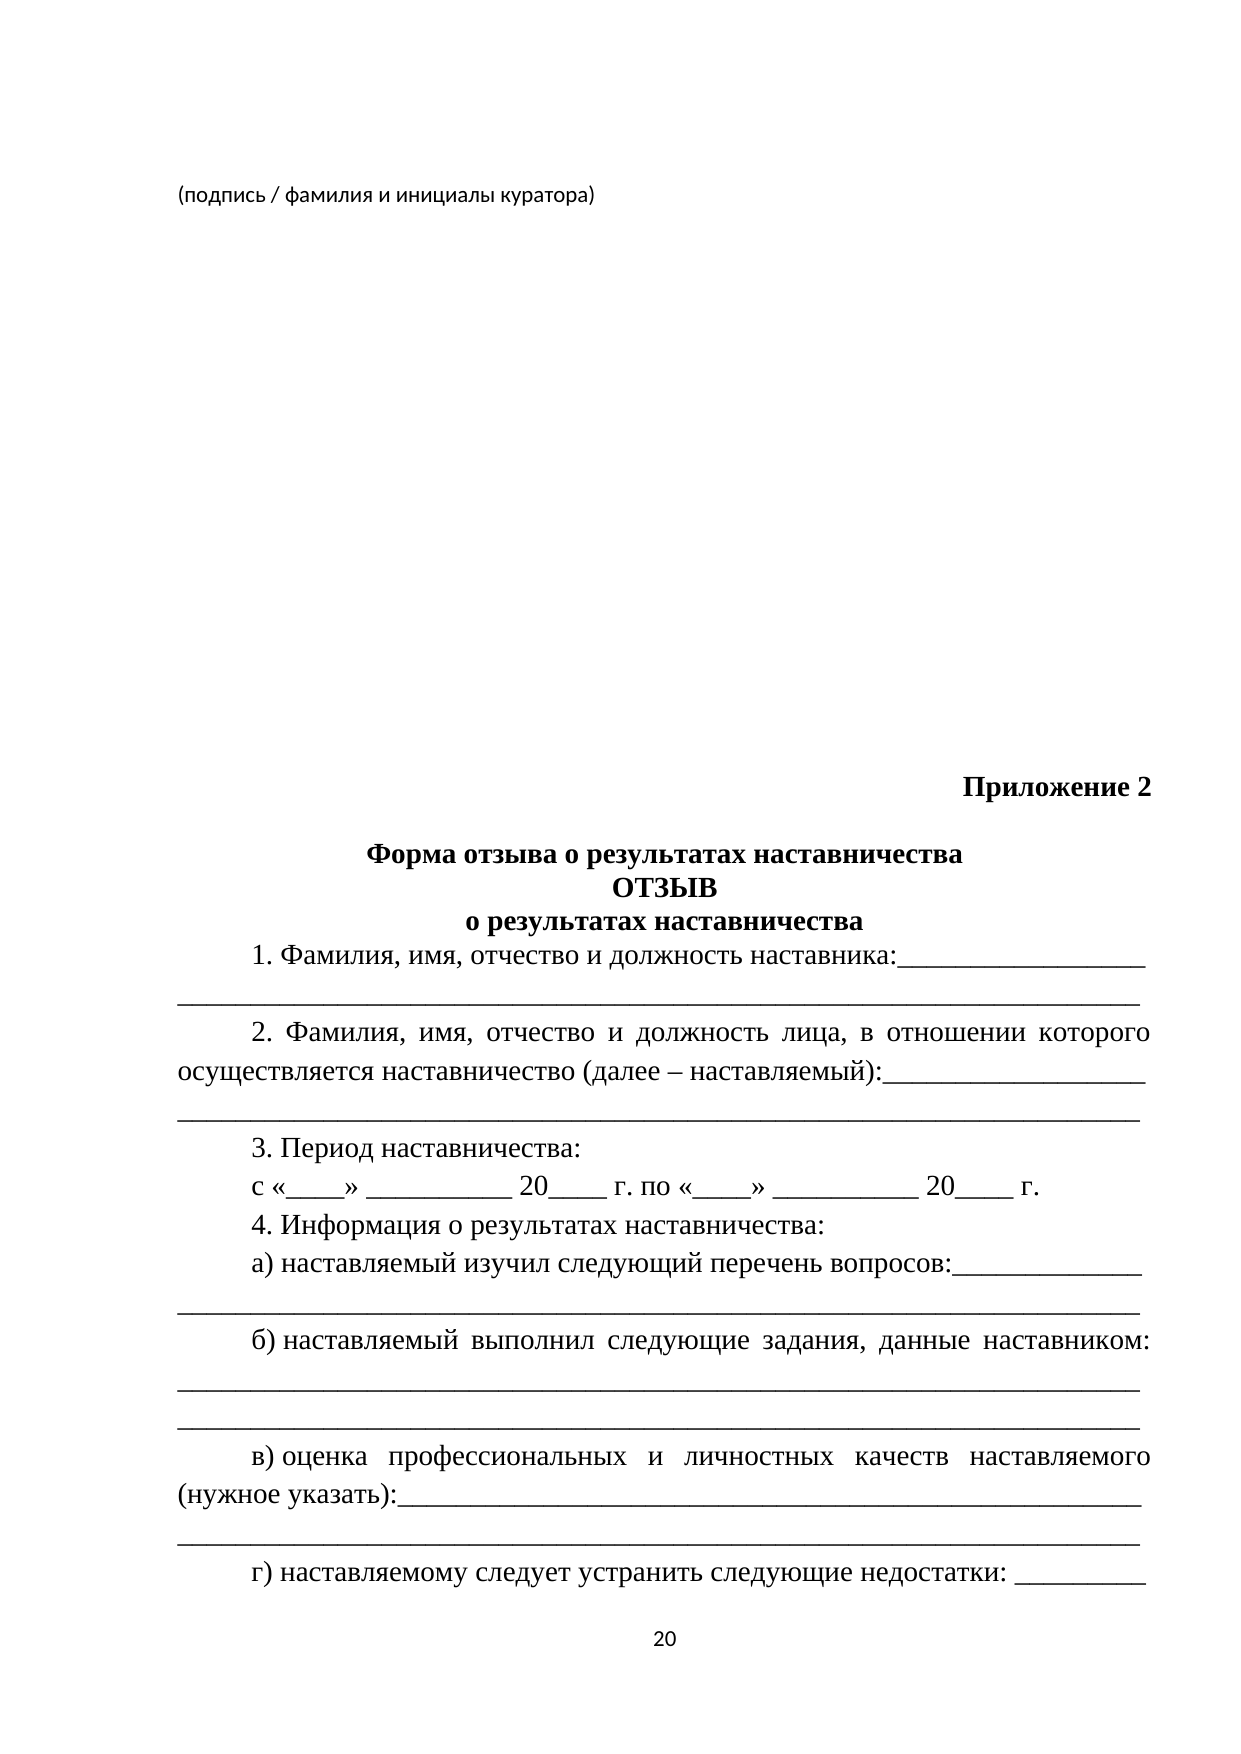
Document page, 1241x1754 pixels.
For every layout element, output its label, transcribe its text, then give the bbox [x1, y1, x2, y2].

text 2. Фамилия, имя, отчество и должность лица, в отношении которого осуществляется наставничество (далее – наставляемый):__________________ [177, 1014, 1152, 1086]
text ОТЗЫВ [177, 870, 1152, 903]
title Форма отзыва о результатах наставничества [177, 836, 1152, 870]
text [177, 1515, 1152, 1549]
text 3. Период наставничества: [177, 1130, 1152, 1163]
text 4. Информация о результатах наставничества: [177, 1207, 1152, 1240]
text о результатах наставничества [177, 903, 1152, 937]
text __________________________________________________________________ [177, 1091, 1152, 1125]
text в) оценка профессиональных и личностных качеств наставляемого (нужное указать):___________________________________________________ [177, 1438, 1152, 1510]
text с «____» __________ 20____ г. по «____» __________ 20____ г. [177, 1168, 1152, 1202]
text 1. Фамилия, имя, отчество и должность наставника:_________________ [177, 937, 1152, 971]
text а) наставляемый изучил следующий перечень вопросов:_____________ [177, 1245, 1152, 1279]
text __________________________________________________________________ [177, 1399, 1152, 1433]
text __________________________________________________________________ [177, 976, 1152, 1009]
text б) наставляемый выполнил следующие задания, данные наставником: __________________________________________________________________ [177, 1322, 1152, 1394]
text г) наставляемому следует устранить следующие недостатки: _________ [177, 1554, 1152, 1587]
title Приложение 2 [177, 769, 1152, 803]
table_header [166, 118, 664, 233]
text __________________________________________________________________ [177, 1284, 1152, 1317]
